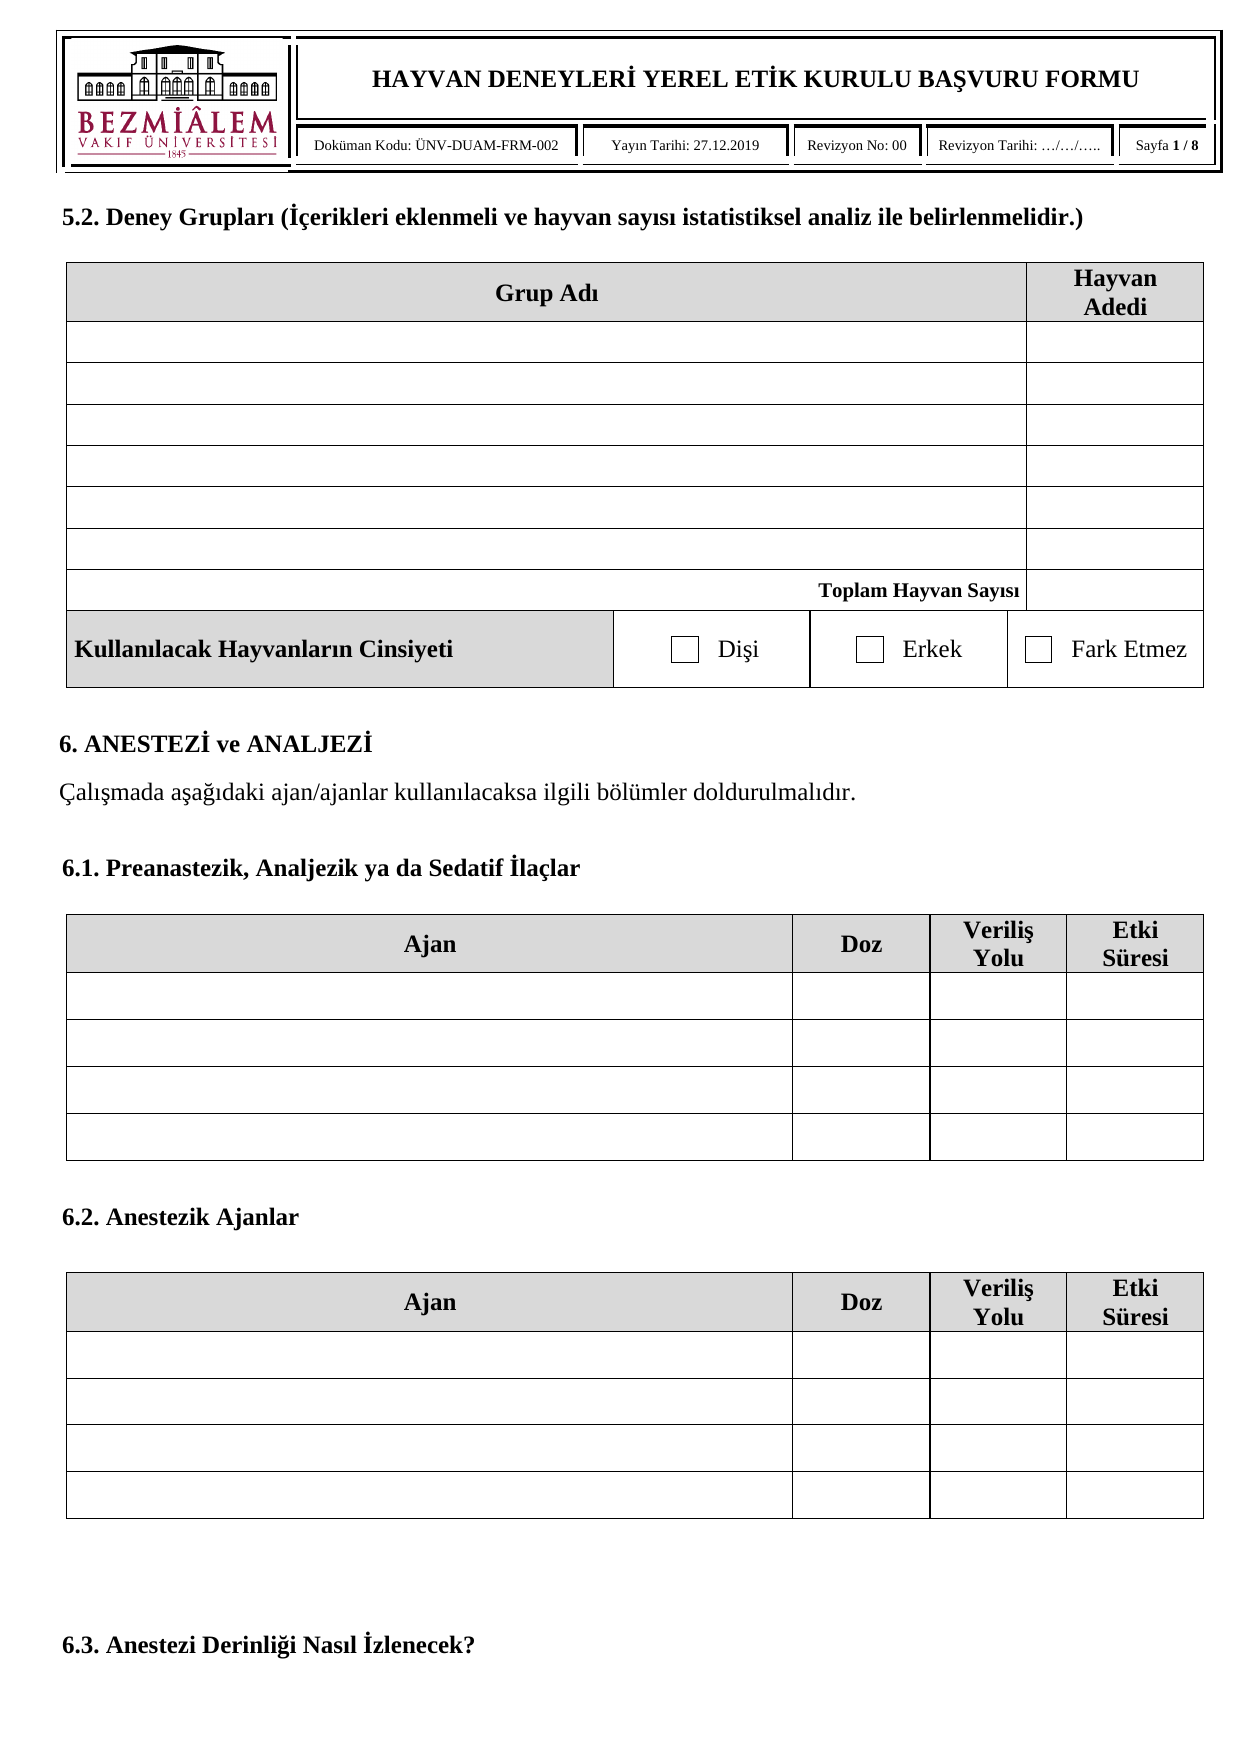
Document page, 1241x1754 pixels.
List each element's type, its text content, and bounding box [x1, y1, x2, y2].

table_cell [1067, 1472, 1203, 1518]
table_cell [67, 363, 1026, 403]
text 6. ANESTEZİ ve ANALJEZİ [59, 729, 1167, 758]
table_cell [1067, 1114, 1203, 1160]
table_cell [67, 1379, 792, 1424]
table_cell [1067, 1067, 1203, 1113]
table_cell [67, 405, 1026, 445]
table_cell [1027, 446, 1203, 486]
table_cell [1027, 363, 1203, 403]
table_cell [931, 1379, 1066, 1424]
table_cell [67, 1067, 792, 1113]
table_cell [67, 487, 1026, 527]
table_header Grup Adı [67, 263, 1026, 321]
table_cell [931, 1332, 1066, 1377]
table_cell Kullanılacak Hayvanların Cinsiyeti [67, 611, 613, 687]
table_cell [931, 973, 1066, 1019]
picture [71, 38, 283, 164]
table_cell [931, 1020, 1066, 1066]
table_cell Erkek [811, 611, 1007, 687]
table_cell [67, 1472, 792, 1518]
table_cell [1027, 405, 1203, 445]
table_cell [1027, 570, 1203, 610]
table_cell Fark Etmez [1008, 611, 1203, 687]
table_cell [1067, 1425, 1203, 1471]
table_cell [793, 1379, 929, 1424]
table_cell Toplam Hayvan Sayısı [67, 570, 1026, 610]
table_header Ajan [67, 1273, 792, 1331]
text 6.3. Anestezi Derinliği Nasıl İzlenecek? [62, 1630, 1167, 1659]
table_header Veriliş Yolu [931, 1273, 1066, 1331]
table_cell [1027, 487, 1203, 527]
table_cell [67, 322, 1026, 362]
table_cell [793, 973, 929, 1019]
table_header Etki Süresi [1067, 915, 1203, 972]
table_cell [67, 529, 1026, 569]
table_cell [931, 1114, 1066, 1160]
table_header Ajan [67, 915, 792, 972]
table_cell [793, 1472, 929, 1518]
text 6.2. Anestezik Ajanlar [62, 1202, 1167, 1231]
text 6.1. Preanastezik, Analjezik ya da Sedatif İlaçlar [62, 853, 1167, 882]
table_header Doz [793, 915, 929, 972]
table_cell [1067, 1020, 1203, 1066]
table_cell [1067, 1379, 1203, 1424]
table_cell [67, 1425, 792, 1471]
table_cell [793, 1332, 929, 1377]
table_cell [67, 1020, 792, 1066]
table_cell [67, 446, 1026, 486]
table_cell [931, 1425, 1066, 1471]
table_cell [1067, 973, 1203, 1019]
text Çalışmada aşağıdaki ajan/ajanlar kullanılacaksa ilgili bölümler doldurulmalıdır. [59, 777, 1167, 806]
text 5.2. Deney Grupları (İçerikleri eklenmeli ve hayvan sayısı istatistiksel analiz ile belirlenmelidir.) [62, 202, 1167, 231]
table_cell [793, 1067, 929, 1113]
table_header Doz [793, 1273, 929, 1331]
table_header Etki Süresi [1067, 1273, 1203, 1331]
table_cell [793, 1020, 929, 1066]
table_cell Dişi [614, 611, 809, 687]
table_cell [1027, 529, 1203, 569]
table_header Hayvan Adedi [1027, 263, 1203, 321]
table_cell [931, 1472, 1066, 1518]
table_cell [67, 973, 792, 1019]
table_header Veriliş Yolu [931, 915, 1066, 972]
table_cell [67, 1332, 792, 1377]
table_cell [793, 1114, 929, 1160]
table_cell [1067, 1332, 1203, 1377]
table_cell [793, 1425, 929, 1471]
table_cell [931, 1067, 1066, 1113]
table_cell [1027, 322, 1203, 362]
table_cell [67, 1114, 792, 1160]
